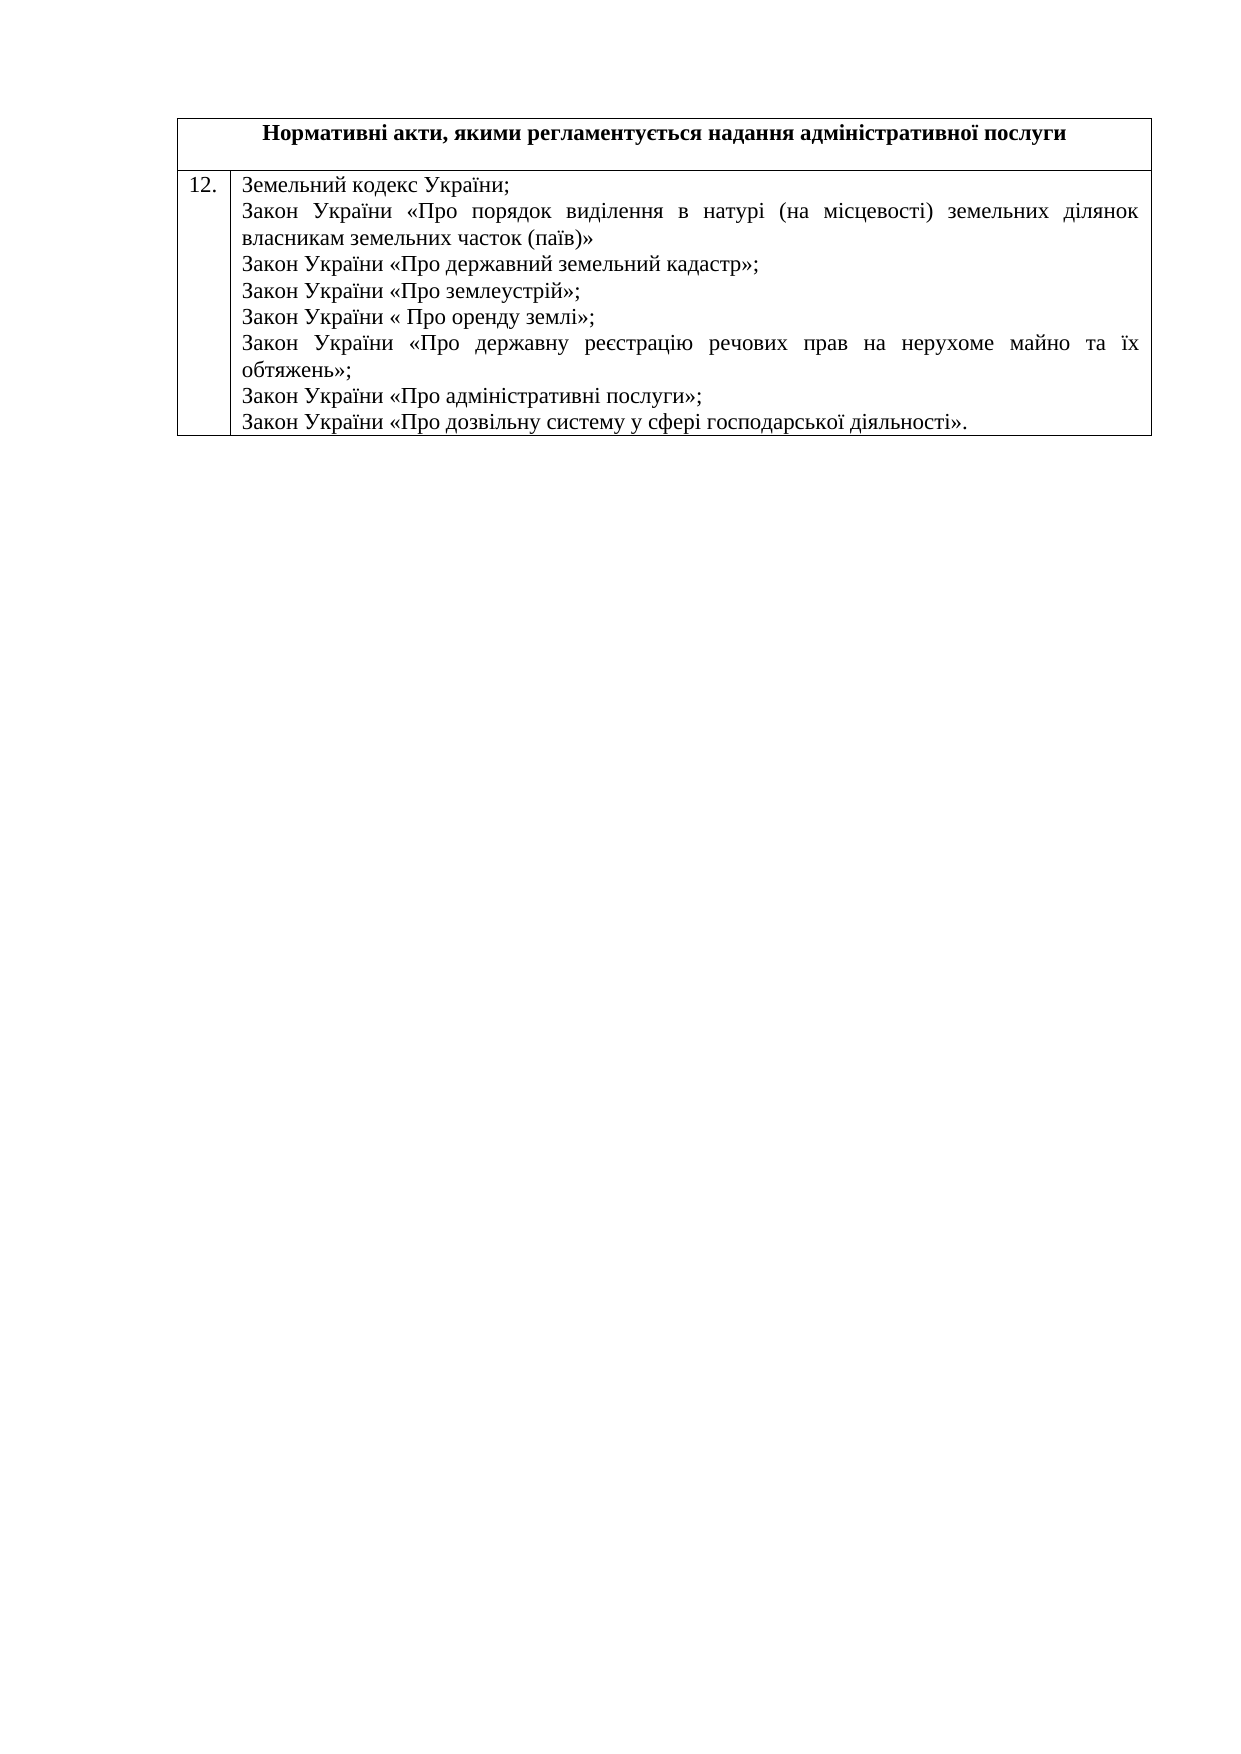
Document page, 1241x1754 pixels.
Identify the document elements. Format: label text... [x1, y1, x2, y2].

table_cell Земельний кодекс України; Закон України «Про порядок виділення в натурі (на місцевості) земельних ділянок власникам земельних часток (паїв)» Закон України «Про державний земельний кадастр»; Закон України «Про землеустрій»; Закон України « Про оренду землі»; Закон України «Про державну реєстрацію речових прав на нерухоме майно та їх обтяжень»; Закон України «Про адміністративні послуги»; Закон України «Про дозвільну систему у сфері господарської діяльності». [231, 171, 1151, 435]
table_cell 12. [178, 171, 230, 435]
table_cell Нормативні акти, якими регламентується надання адміністративної послуги [178, 119, 1151, 170]
